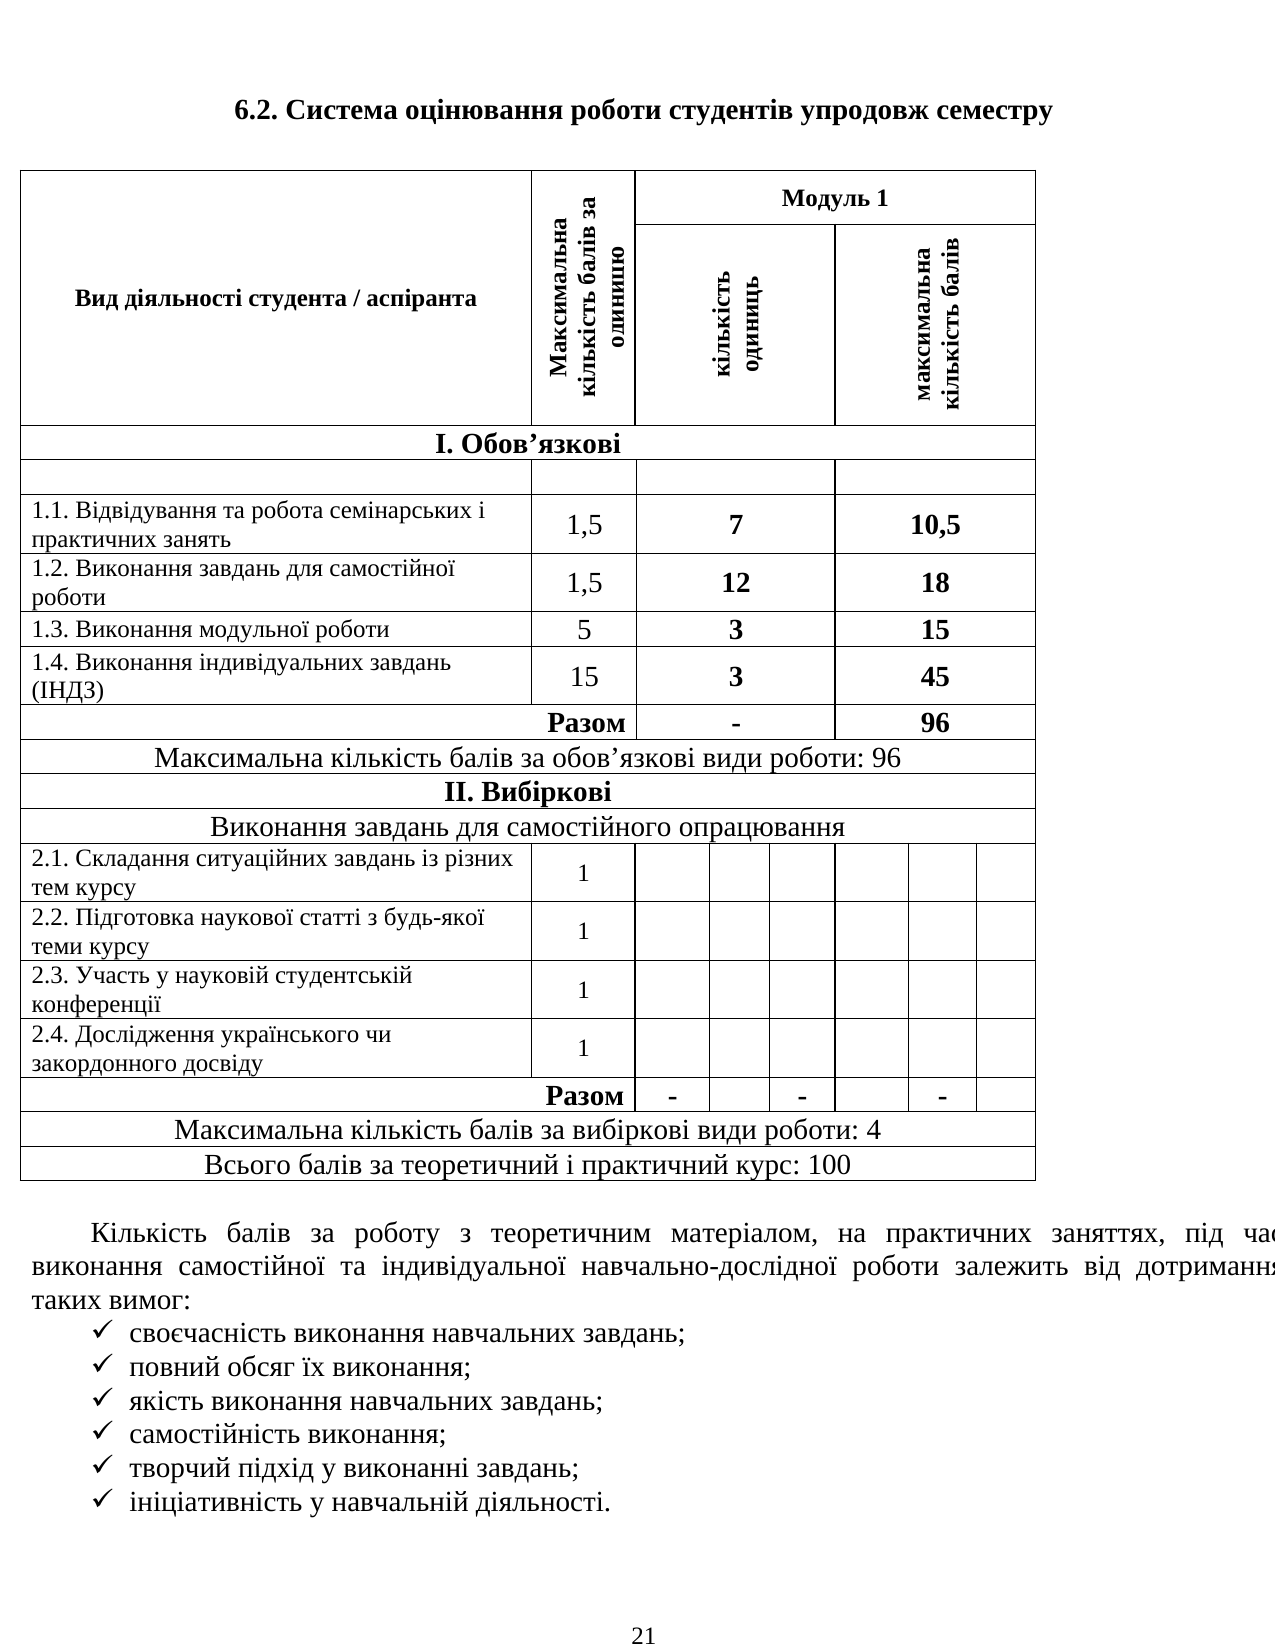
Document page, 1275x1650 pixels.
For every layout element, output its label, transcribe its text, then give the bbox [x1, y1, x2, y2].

table_cell [909, 902, 976, 959]
table_cell 7 [637, 495, 834, 552]
table_cell 96 [836, 705, 1035, 739]
table_cell - [636, 1078, 709, 1111]
table_cell [710, 844, 769, 901]
table_cell 1,5 [532, 495, 636, 552]
table_cell - [637, 705, 834, 739]
table_cell [836, 1078, 908, 1111]
table_cell [770, 844, 834, 901]
table_cell 2.2. Підготовка наукової статті з будь-якої теми курсу [21, 902, 531, 959]
table_cell [636, 844, 709, 901]
table_cell 45 [836, 647, 1035, 704]
table_cell 1 [532, 961, 634, 1018]
table_cell 3 [637, 647, 834, 704]
table_cell [836, 961, 908, 1018]
table_cell [836, 844, 908, 901]
table_cell 10,5 [836, 495, 1035, 552]
table_cell [977, 1078, 1035, 1111]
table_cell [21, 460, 531, 494]
table_cell [977, 902, 1035, 959]
table_cell 1.4. Виконання індивідуальних завдань (ІНДЗ) [21, 647, 531, 704]
text Кількість балів за роботу з теоретичним матеріалом, на практичних заняттях, під час виконання самостійної та індивідуальної навчально-дослідної роботи залежить від дотримання таких вимог: [31, 1215, 1275, 1316]
table_cell [532, 460, 636, 494]
table_cell [710, 902, 769, 959]
table_cell 1.2. Виконання завдань для самостійної роботи [21, 554, 531, 611]
table_cell Разом [21, 705, 636, 739]
table_cell [770, 961, 834, 1018]
table_cell 1 [532, 1019, 634, 1077]
table_cell Максимальна кількість балів за обов’язкові види роботи: 96 [21, 740, 1035, 773]
table_cell [909, 961, 976, 1018]
table_cell 1 [532, 902, 634, 959]
list повний обсяг їх виконання; [31, 1349, 1256, 1383]
table_header Вид діяльності студента / аспіранта [21, 171, 531, 425]
table_cell Виконання завдань для самостійного опрацювання [21, 809, 1035, 842]
list самостійність виконання; [31, 1417, 1256, 1450]
list своєчасність виконання навчальних завдань; [31, 1316, 1256, 1349]
table_cell ІІ. Вибіркові [21, 774, 1035, 808]
table_cell І. Обов’язкові [21, 426, 1035, 459]
table_cell Разом [21, 1078, 634, 1111]
table_cell 15 [836, 612, 1035, 646]
table_cell 5 [532, 612, 636, 646]
table_cell Всього балів за теоретичний і практичний курс: 100 [21, 1147, 1035, 1180]
table_cell [977, 844, 1035, 901]
list якість виконання навчальних завдань; [31, 1383, 1256, 1417]
table_cell [836, 460, 1035, 494]
table_cell [710, 1019, 769, 1077]
table_cell [909, 1019, 976, 1077]
table_cell [909, 844, 976, 901]
table_cell 15 [532, 647, 636, 704]
table_cell [637, 460, 834, 494]
table_cell 2.1. Складання ситуаційних завдань із різних тем курсу [21, 844, 531, 901]
table_cell 2.4. Дослідження українського чи закордонного досвіду [21, 1019, 531, 1077]
table_cell - [909, 1078, 976, 1111]
table_cell [977, 1019, 1035, 1077]
table_cell 2.3. Участь у науковій студентській конференції [21, 961, 531, 1018]
table_cell [636, 902, 709, 959]
table_cell 1 [532, 844, 634, 901]
table_cell 1,5 [532, 554, 636, 611]
table_cell [836, 1019, 908, 1077]
table_cell [710, 1078, 769, 1111]
table_cell 12 [637, 554, 834, 611]
table_cell 18 [836, 554, 1035, 611]
table_cell [636, 961, 709, 1018]
text 6.2. Система оцінювання роботи студентів упродовж семестру [31, 92, 1256, 125]
table_cell [770, 1019, 834, 1077]
table_cell [770, 902, 834, 959]
table_cell кількість одиниць [636, 225, 834, 425]
table_cell [710, 961, 769, 1018]
table_cell [636, 1019, 709, 1077]
table_cell 1.1. Відвідування та робота семінарських і практичних занять [21, 495, 531, 552]
list творчий підхід у виконанні завдань; [31, 1450, 1256, 1484]
list ініціативність у навчальній діяльності. [31, 1484, 1256, 1517]
table_cell - [770, 1078, 834, 1111]
table_header Максимальна кількість балів за одиницю [532, 171, 634, 425]
table_cell 3 [637, 612, 834, 646]
table_header Модуль 1 [636, 171, 1035, 223]
table_cell [836, 902, 908, 959]
table_cell Максимальна кількість балів за вибіркові види роботи: 4 [21, 1112, 1035, 1146]
table_cell [977, 961, 1035, 1018]
table_cell максимальна кількість балів [836, 225, 1035, 425]
table_cell 1.3. Виконання модульної роботи [21, 612, 531, 646]
